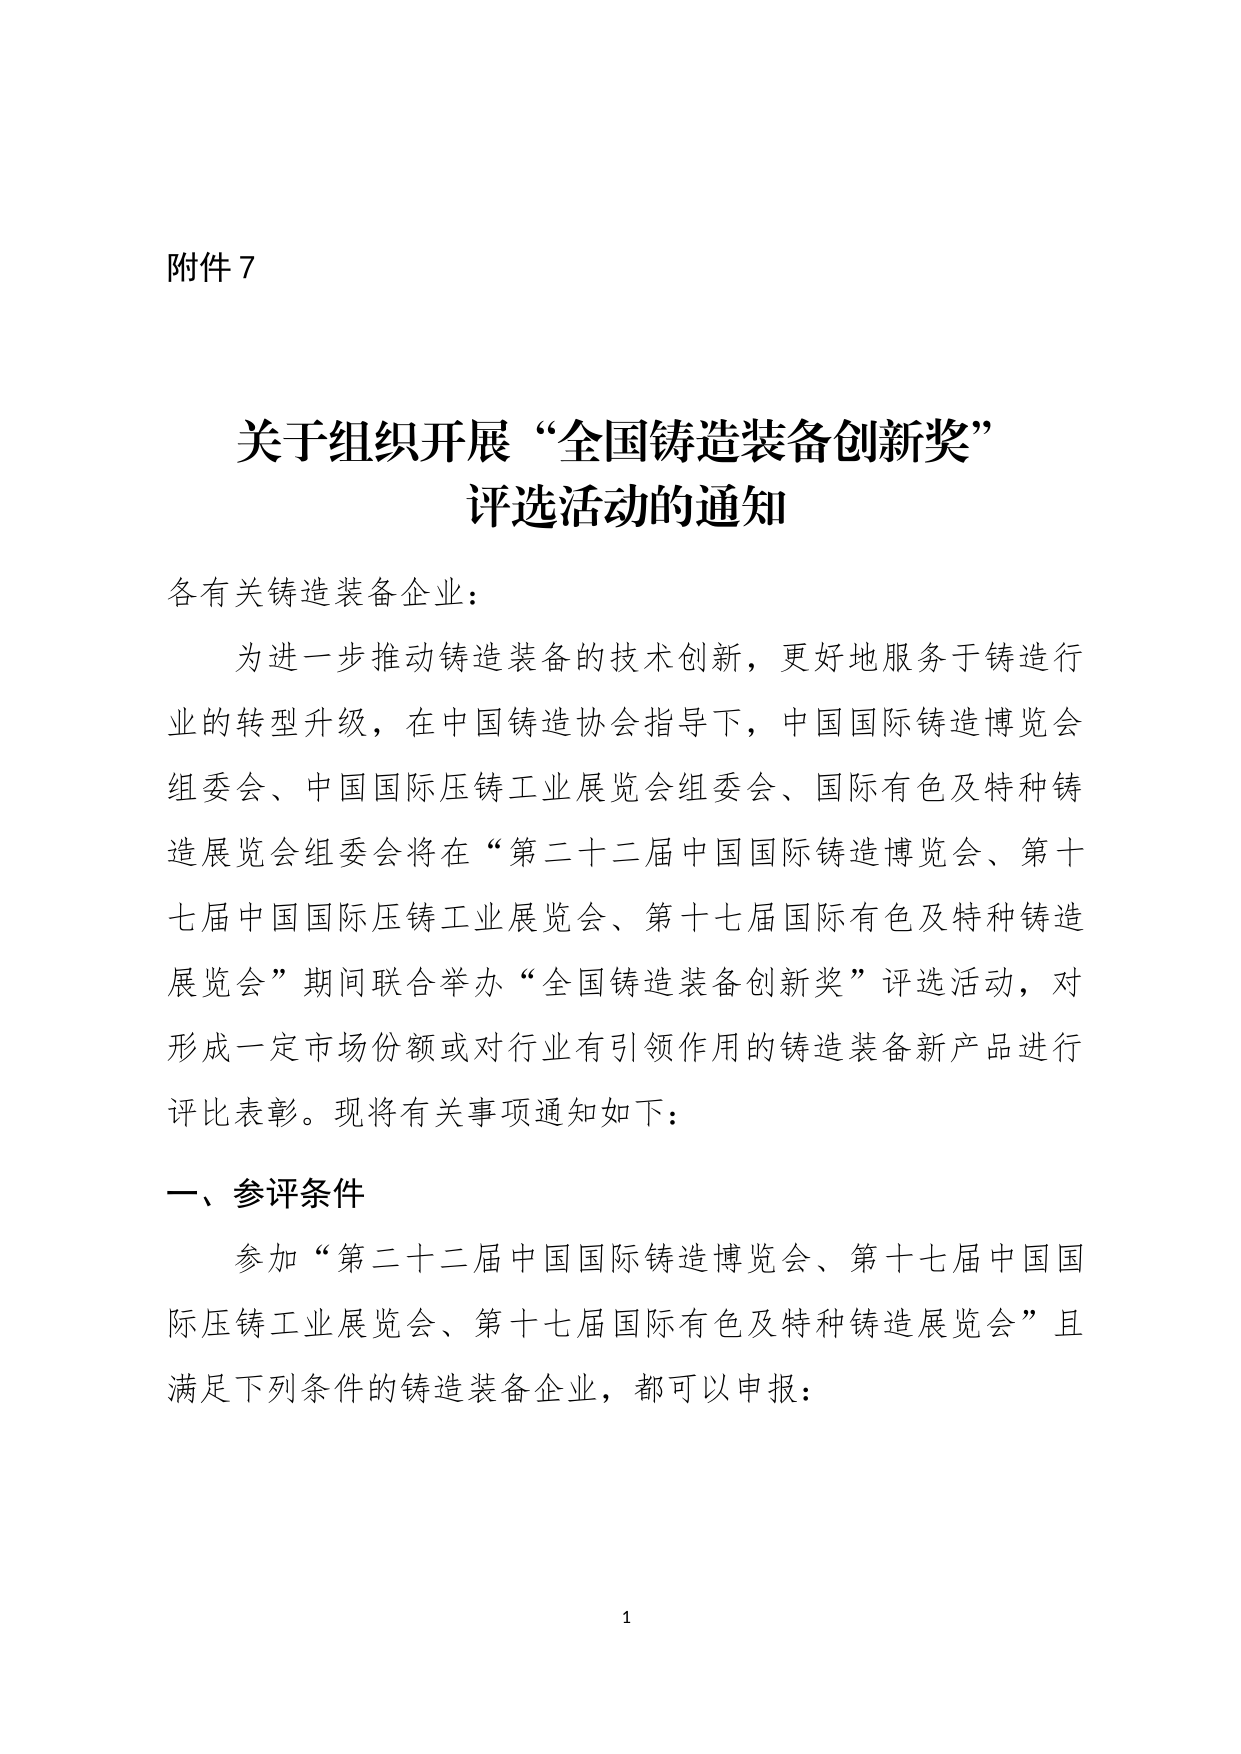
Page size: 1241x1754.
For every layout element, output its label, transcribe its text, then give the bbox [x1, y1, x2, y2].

list 附件7 [165, 233, 1087, 298]
text 评选活动的通知 [165, 477, 1087, 542]
text 各有关铸造装备企业： [165, 558, 1087, 623]
text 关于组织开展“全国铸造装备创新奖” [165, 412, 1087, 477]
text 一、参评条件 [165, 1159, 1087, 1224]
text 为进一步推动铸造装备的技术创新，更好地服务于铸造行业的转型升级，在中国铸造协会指导下，中国国际铸造博览会组委会、中国国际压铸工业展览会组委会、国际有色及特种铸造展览会组委会将在“第二十二届中国国际铸造博览会、第十七届中国国际压铸工业展览会、第十七届国际有色及特种铸造展览会”期间联合举办“全国铸造装备创新奖”评选活动，对形成一定市场份额或对行业有引领作用的铸造装备新产品进行评比表彰。现将有关事项通知如下： [165, 623, 1087, 1143]
text 参加“第二十二届中国国际铸造博览会、第十七届中国国际压铸工业展览会、第十七届国际有色及特种铸造展览会”且满足下列条件的铸造装备企业，都可以申报： [165, 1224, 1087, 1419]
